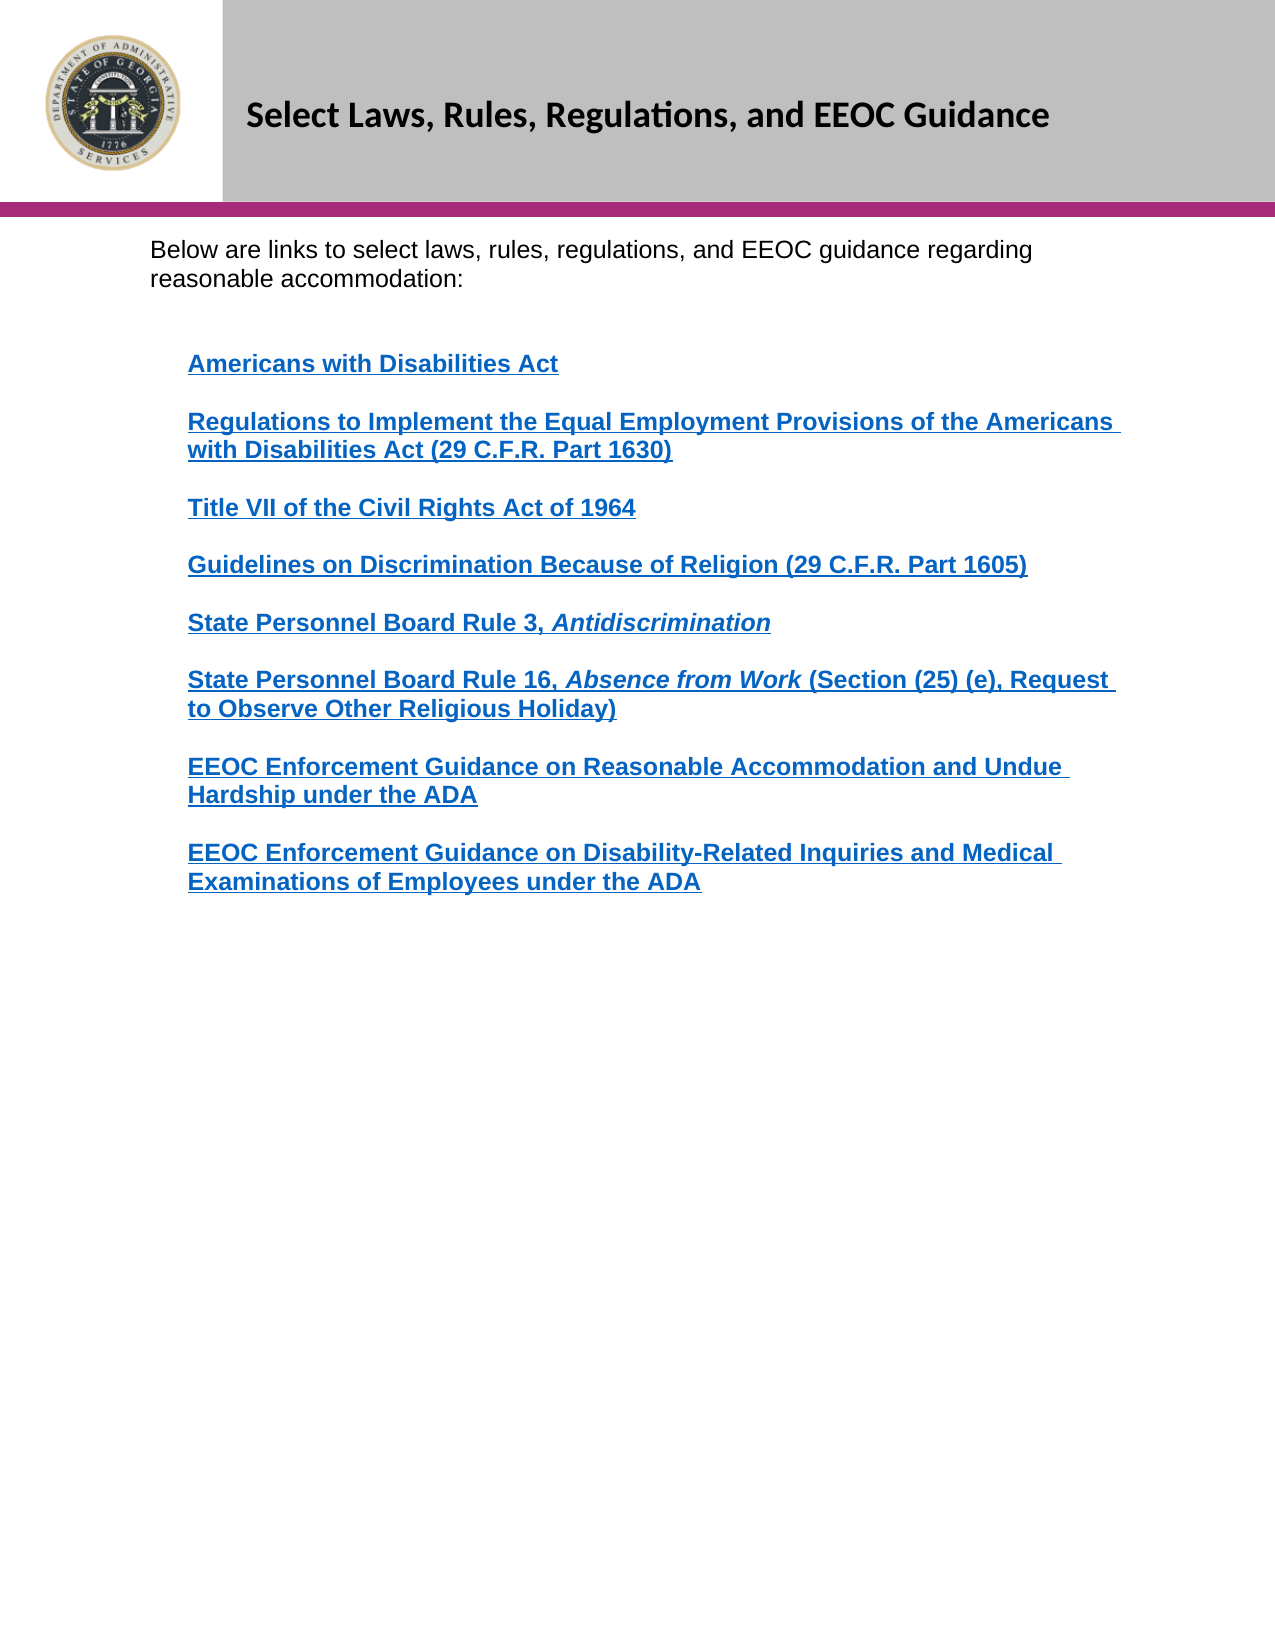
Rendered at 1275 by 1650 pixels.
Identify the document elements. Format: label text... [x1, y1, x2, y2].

text State Personnel Board Rule 16, Absence from Work (Section (25) (e), Request to Observe Other Religious Holiday) [187, 666, 1125, 723]
text Americans with Disabilities Act [187, 349, 1125, 378]
text EEOC Enforcement Guidance on Reasonable Accommodation and Undue Hardship under the ADA [187, 752, 1125, 809]
text State Personnel Board Rule 3, Antidiscrimination [187, 608, 1125, 637]
text EEOC Enforcement Guidance on Disability-Related Inquiries and Medical Examinations of Employees under the ADA [187, 838, 1125, 896]
picture [40, 29, 189, 178]
text Guidelines on Discrimination Because of Religion (29 C.F.R. Part 1605) [187, 551, 1125, 579]
text Below are links to select laws, rules, regulations, and EEOC guidance regarding reasonable accommodation: [150, 235, 1125, 292]
text Regulations to Implement the Equal Employment Provisions of the Americans with Disabilities Act (29 C.F.R. Part 1630) [187, 407, 1125, 464]
text Title VII of the Civil Rights Act of 1964 [187, 493, 1125, 522]
picture [0, 202, 1275, 217]
